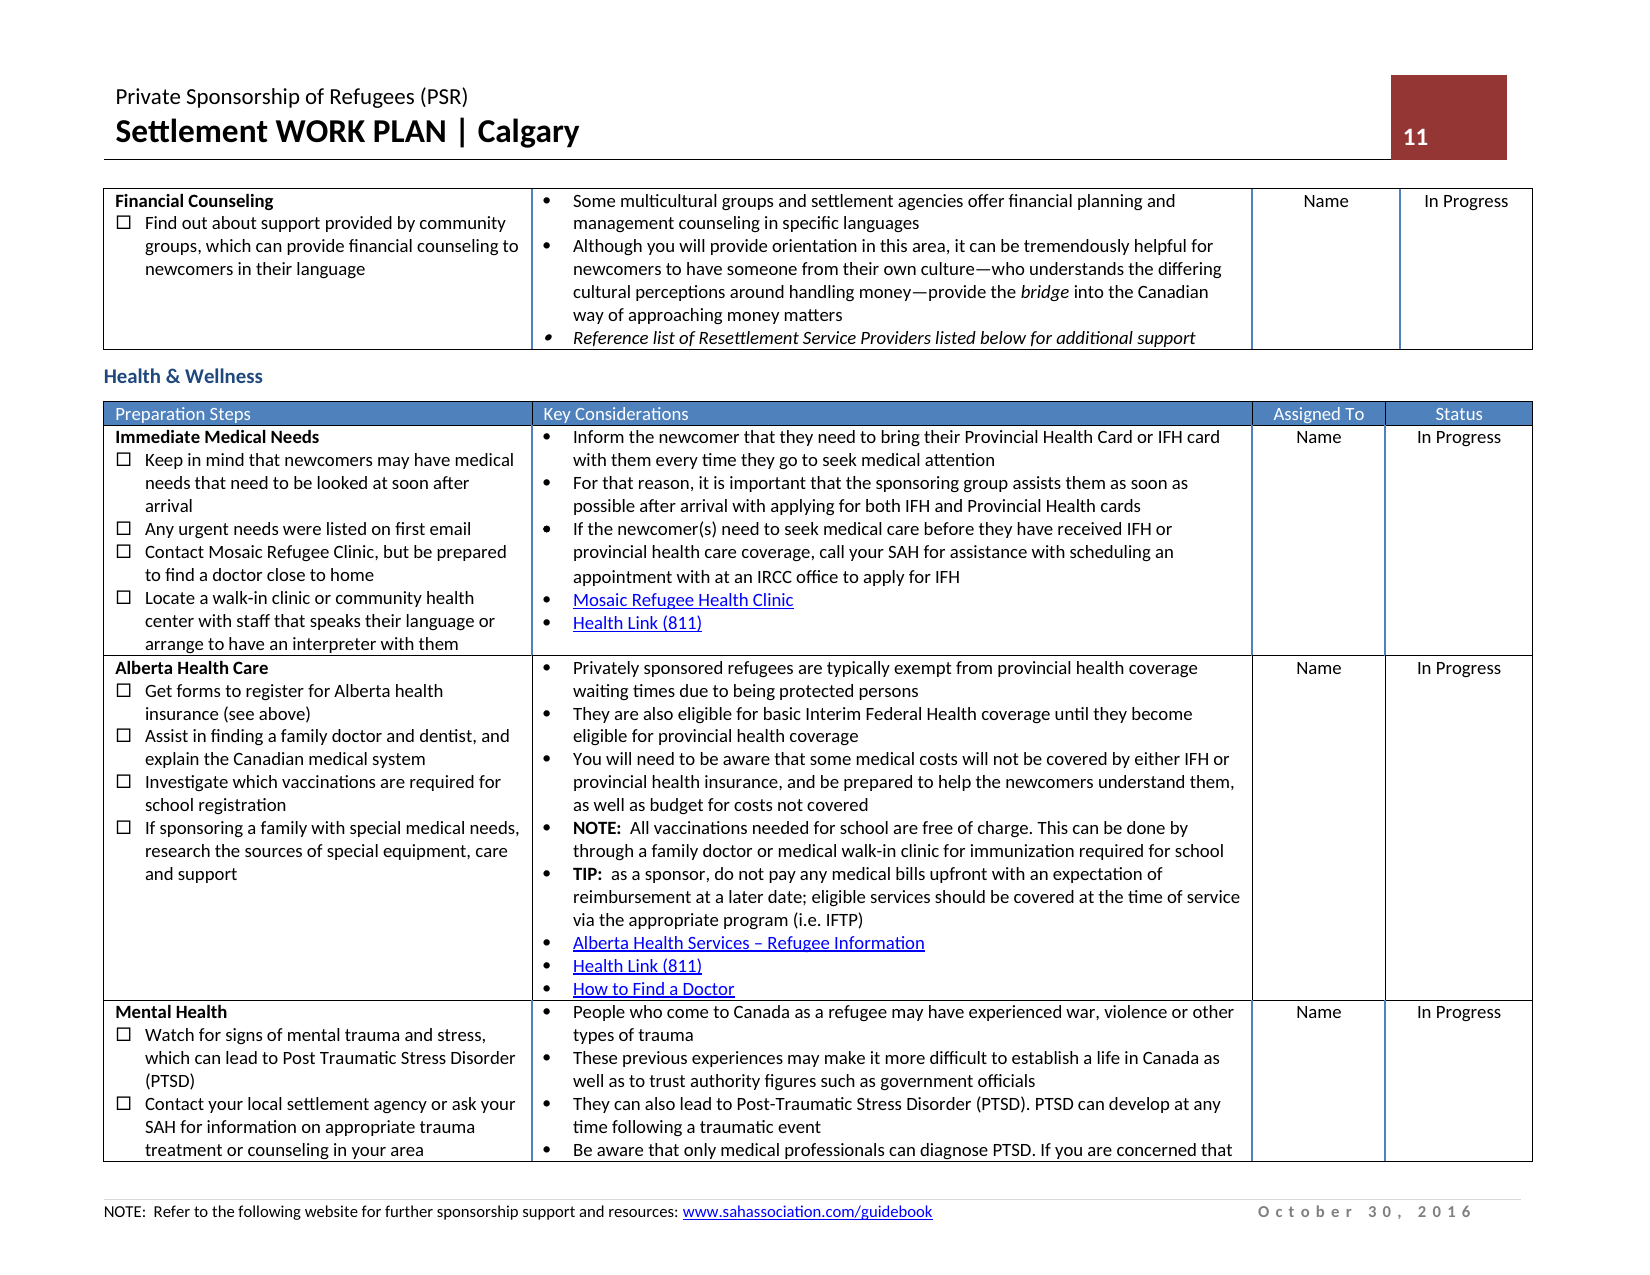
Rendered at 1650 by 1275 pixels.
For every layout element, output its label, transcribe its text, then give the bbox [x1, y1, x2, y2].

table_cell Immediate Medical Needs Keep in mind that newcomers may have medical needs that need to be looked at soon after arrival Any urgent needs were listed on first email Contact Mosaic Refugee Clinic, but be prepared to find a doctor close to home Locate a walk-in clinic or community health center with staff that speaks their language or arrange to have an interpreter with them [104, 426, 531, 655]
table_cell Some multicultural groups and settlement agencies offer financial planning and management counseling in specific languages Although you will provide orientation in this area, it can be tremendously helpful for newcomers to have someone from their own culture—who understands the differing cultural perceptions around handling money—provide the bridge into the Canadian way of approaching money matters Reference list of Resettlement Service Providers listed below for additional support [533, 189, 1251, 349]
text Health & Wellness [103, 363, 1521, 388]
table_header Assigned To [1253, 402, 1385, 425]
table_cell Privately sponsored refugees are typically exempt from provincial health coverage waiting times due to being protected persons They are also eligible for basic Interim Federal Health coverage until they become eligible for provincial health coverage You will need to be aware that some medical costs will not be covered by either IFH or provincial health insurance, and be prepared to help the newcomers understand them, as well as budget for costs not covered NOTE: All vaccinations needed for school are free of charge. This can be done by through a family doctor or medical walk-in clinic for immunization required for school TIP: as a sponsor, do not pay any medical bills upfront with an expectation of reimbursement at a later date; eligible services should be covered at the time of service via the appropriate program (i.e. IFTP) Alberta Health Services – Refugee Information Health Link (811) How to Find a Doctor [533, 656, 1252, 1000]
table_cell In Progress [1386, 426, 1532, 655]
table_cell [533, 1001, 1251, 1161]
table_cell Inform the newcomer that they need to bring their Provincial Health Card or IFH card with them every time they go to seek medical attention For that reason, it is important that the sponsoring group assists them as soon as possible after arrival with applying for both IFH and Provincial Health cards If the newcomer(s) need to seek medical care before they have received IFH or provincial health care coverage, call your SAH for assistance with scheduling an appointment with at an IRCC office to apply for IFH Mosaic Refugee Health Clinic Health Link (811) [533, 426, 1251, 655]
table_cell Name [1253, 1001, 1384, 1161]
table_cell Name [1253, 656, 1385, 1000]
table_cell In Progress [1401, 189, 1532, 349]
table_cell Name [1253, 189, 1399, 349]
table_cell In Progress [1386, 656, 1532, 1000]
table_cell In Progress [1386, 1001, 1532, 1161]
table_cell Name [1253, 426, 1384, 655]
table_header Preparation Steps [104, 402, 532, 425]
table_header Status [1386, 402, 1532, 425]
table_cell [104, 1001, 531, 1161]
table_cell Alberta Health Care Get forms to register for Alberta health insurance (see above) Assist in finding a family doctor and dentist, and explain the Canadian medical system Investigate which vaccinations are required for school registration If sponsoring a family with special medical needs, research the sources of special equipment, care and support [104, 656, 532, 1000]
table_cell Financial Counseling Find out about support provided by community groups, which can provide financial counseling to newcomers in their language [104, 189, 531, 349]
table_header Key Considerations [533, 402, 1252, 425]
